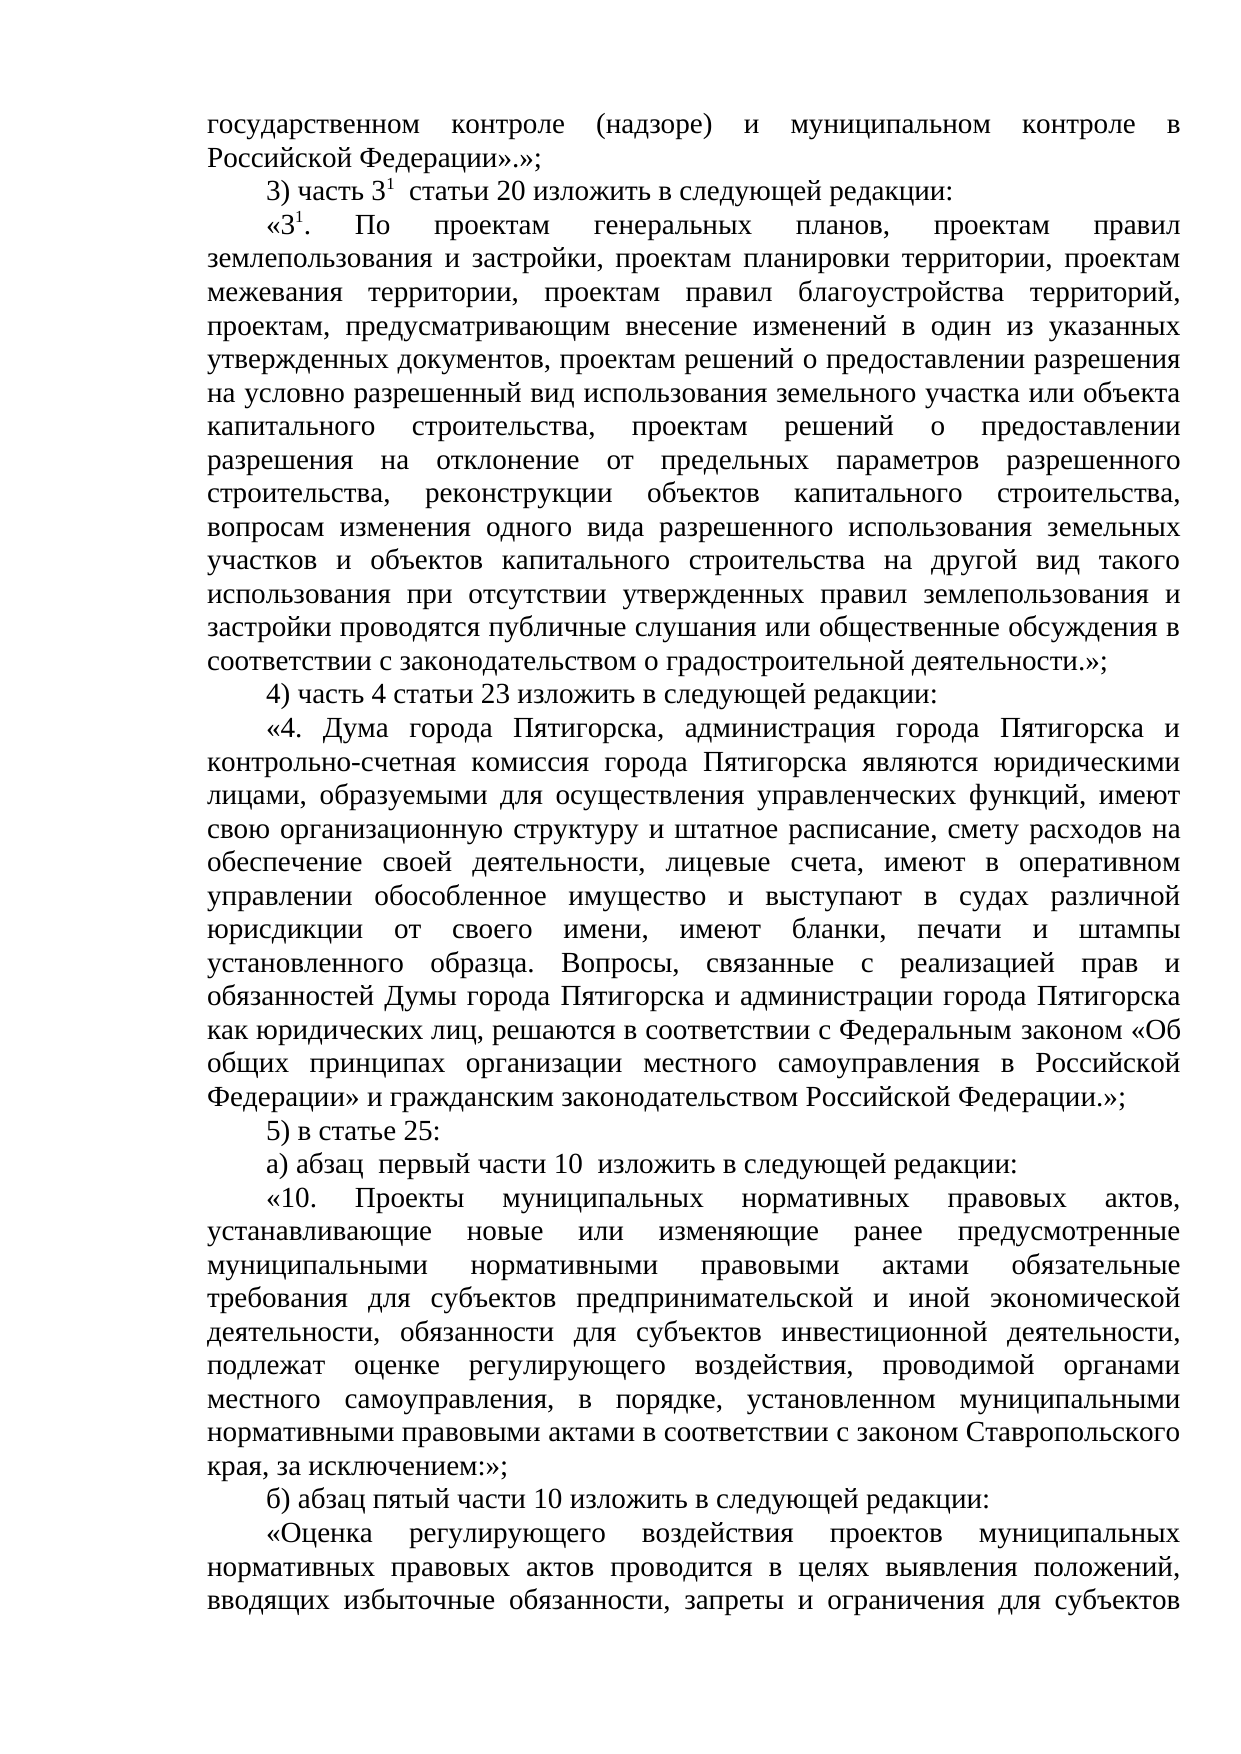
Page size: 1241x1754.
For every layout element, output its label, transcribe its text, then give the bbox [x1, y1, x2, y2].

text а) абзац первый части 10 изложить в следующей редакции: [207, 1146, 1181, 1180]
text 3) часть 31 статьи 20 изложить в следующей редакции: [207, 173, 1181, 207]
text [207, 106, 1181, 173]
text «31. По проектам генеральных планов, проектам правил землепользования и застройки, проектам планировки территории, проектам межевания территории, проектам правил благоустройства территорий, проектам, предусматривающим внесение изменений в один из указанных утвержденных документов, проектам решений о предоставлении разрешения на условно разрешенный вид использования земельного участка или объекта капитального строительства, проектам решений о предоставлении разрешения на отклонение от предельных параметров разрешенного строительства, реконструкции объектов капитального строительства, вопросам изменения одного вида разрешенного использования земельных участков и объектов капитального строительства на другой вид такого использования при отсутствии утвержденных правил землепользования и застройки проводятся публичные слушания или общественные обсуждения в соответствии с законодательством о градостроительной деятельности.»; [207, 207, 1181, 677]
text 4) часть 4 статьи 23 изложить в следующей редакции: [207, 677, 1181, 710]
text «10. Проекты муниципальных нормативных правовых актов, устанавливающие новые или изменяющие ранее предусмотренные муниципальными нормативными правовыми актами обязательные требования для субъектов предпринимательской и иной экономической деятельности, обязанности для субъектов инвестиционной деятельности, подлежат оценке регулирующего воздействия, проводимой органами местного самоуправления, в порядке, установленном муниципальными нормативными правовыми актами в соответствии с законом Ставропольского края, за исключением:»; [207, 1180, 1181, 1482]
text 5) в статье 25: [207, 1113, 1181, 1146]
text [207, 1515, 1181, 1616]
text б) абзац пятый части 10 изложить в следующей редакции: [207, 1482, 1181, 1515]
text «4. Дума города Пятигорска, администрация города Пятигорска и контрольно-счетная комиссия города Пятигорска являются юридическими лицами, образуемыми для осуществления управленческих функций, имеют свою организационную структуру и штатное расписание, смету расходов на обеспечение своей деятельности, лицевые счета, имеют в оперативном управлении обособленное имущество и выступают в судах различной юрисдикции от своего имени, имеют бланки, печати и штампы установленного образца. Вопросы, связанные с реализацией прав и обязанностей Думы города Пятигорска и администрации города Пятигорска как юридических лиц, решаются в соответствии с Федеральным законом «Об общих принципах организации местного самоуправления в Российской Федерации» и гражданским законодательством Российской Федерации.»; [207, 710, 1181, 1113]
